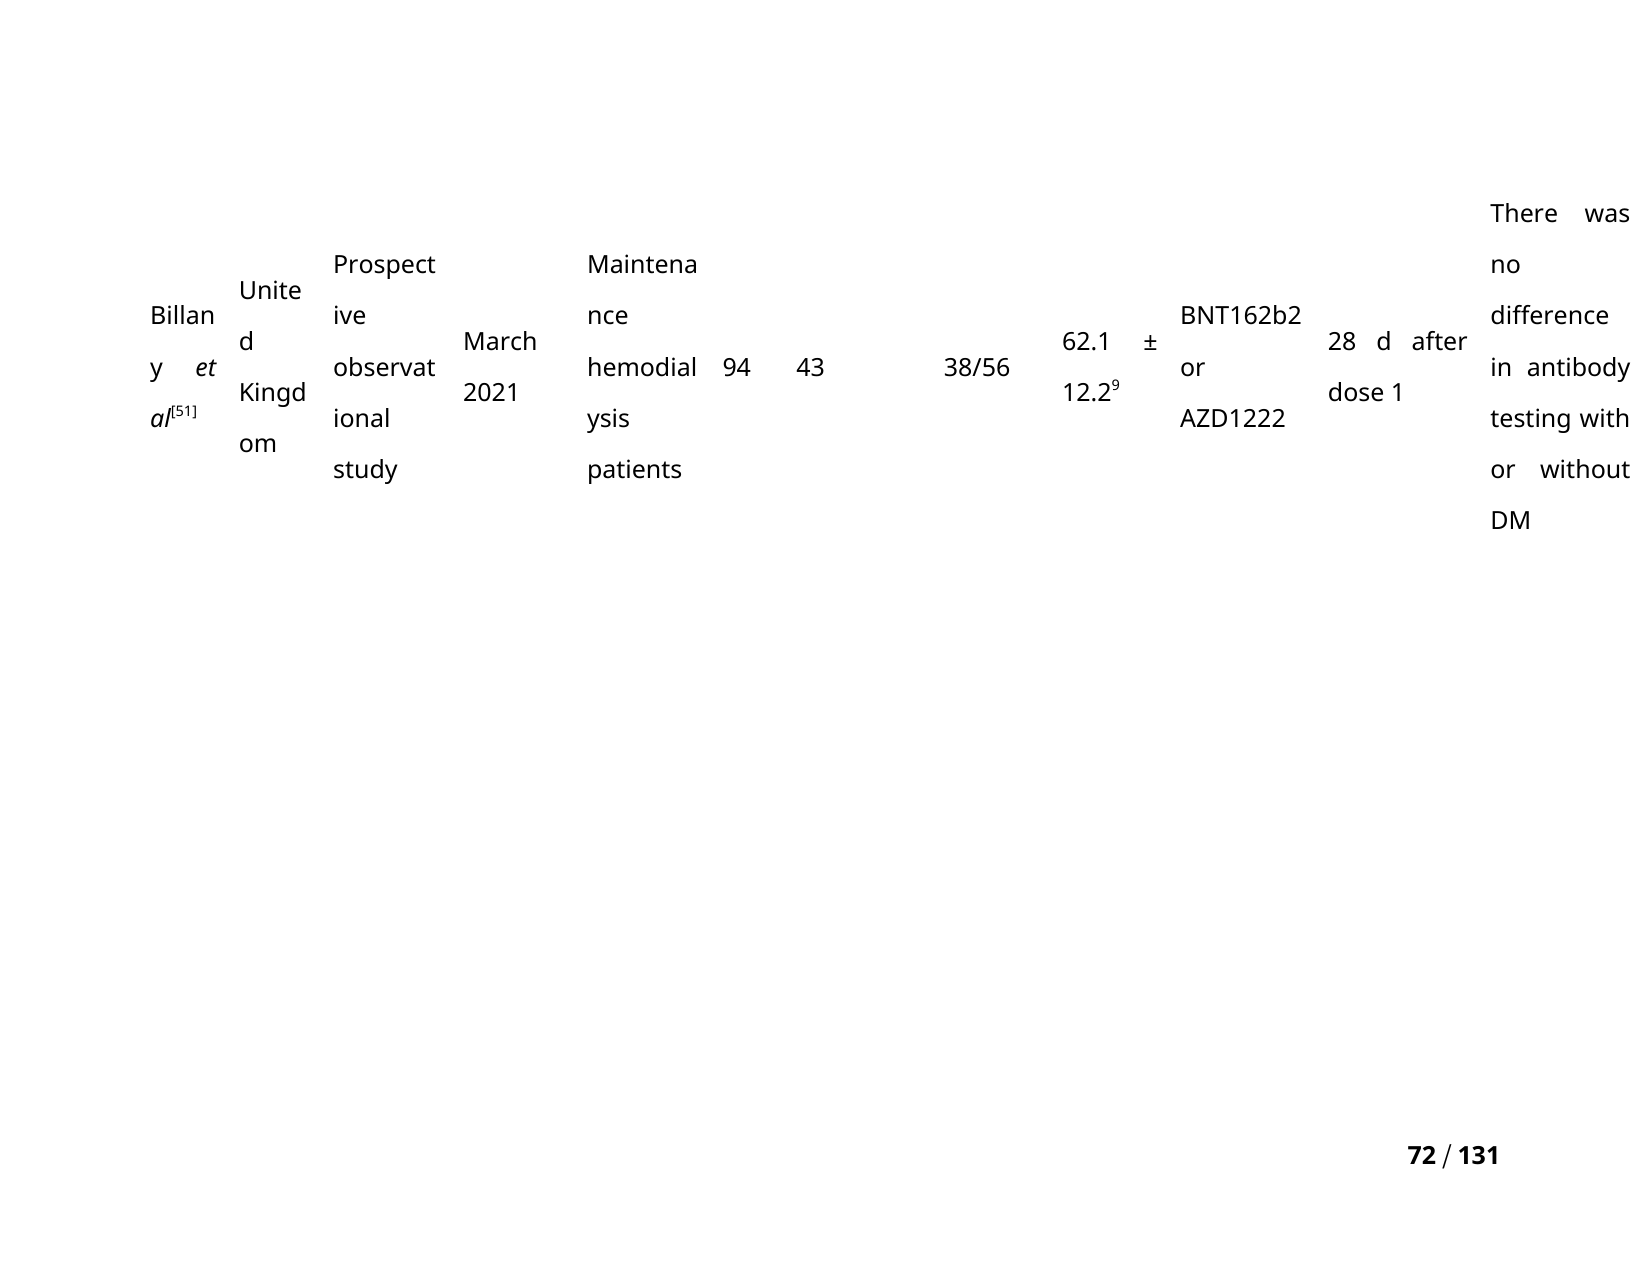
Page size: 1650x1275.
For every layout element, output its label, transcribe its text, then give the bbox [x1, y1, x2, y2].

table_cell Billany et al[51] [139, 196, 227, 549]
table_cell 38/56 [933, 196, 1051, 549]
table_cell 43 [785, 196, 932, 549]
table_cell Maintenance hemodialysis patients [576, 196, 711, 549]
table_cell There was no difference in antibody testing with or without DM [1479, 196, 1641, 549]
table_cell BNT162b2 or AZD1222 [1169, 196, 1316, 549]
table_cell Prospective observational study [322, 196, 452, 549]
table_cell United Kingdom [227, 196, 322, 549]
table_cell 28 d after dose 1 [1316, 196, 1479, 549]
table_cell 94 [711, 196, 785, 549]
table_cell 62.1 ± 12.29 [1051, 196, 1169, 549]
table_cell March 2021 [452, 196, 576, 549]
